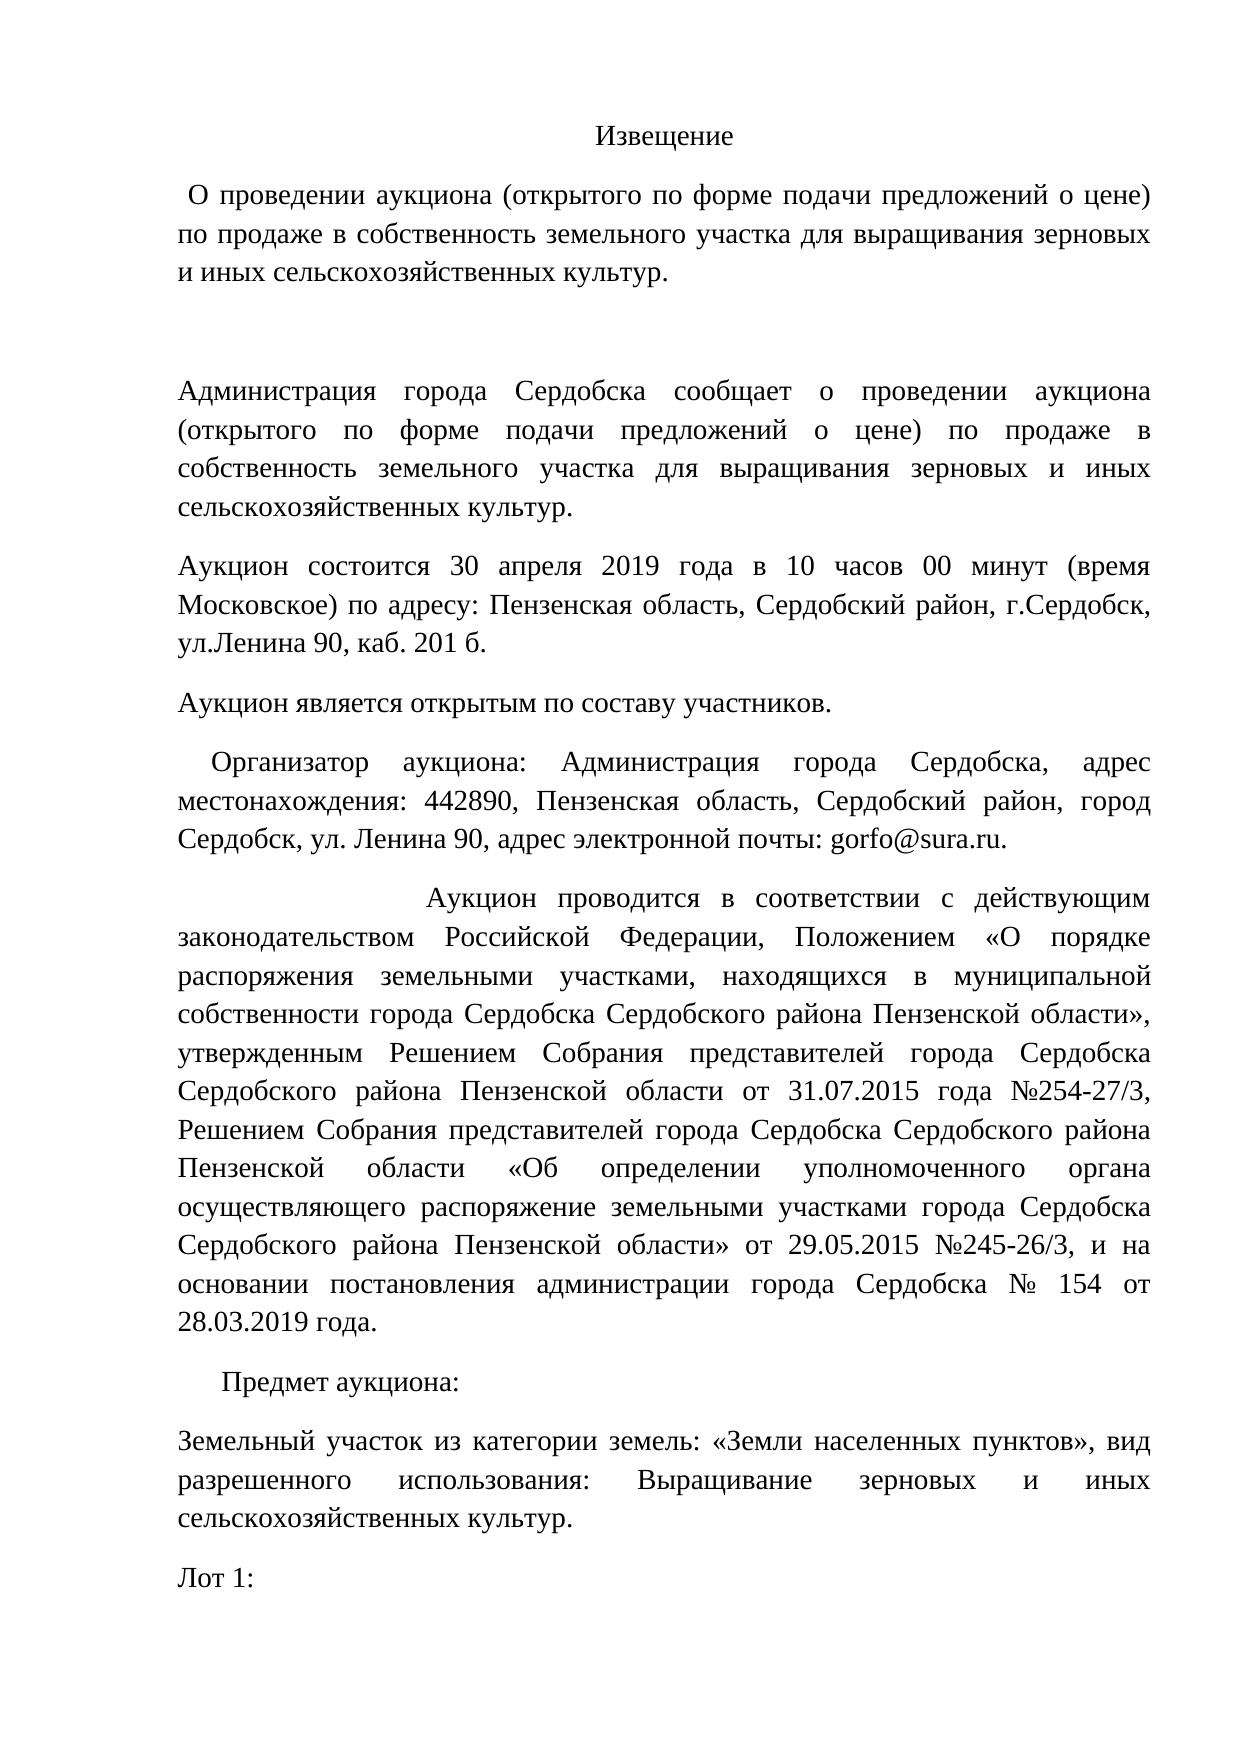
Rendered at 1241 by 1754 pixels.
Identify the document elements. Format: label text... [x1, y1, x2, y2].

text Предмет аукциона: [177, 1364, 1152, 1397]
text Земельный участок из категории земель: «Земли населенных пунктов», вид разрешенного использования: Выращивание зерновых и иных сельскохозяйственных культур. [177, 1423, 1152, 1534]
text Организатор аукциона: Администрация города Сердобска, адрес местонахождения: 442890, Пензенская область, Сердобский район, город Сердобск, ул. Ленина 90, адрес электронной почты: gorfo@sura.ru. [177, 744, 1152, 855]
text Аукцион является открытым по составу участников. [177, 685, 1152, 718]
text Администрация города Сердобска сообщает о проведении аукциона (открытого по форме подачи предложений о цене) по продаже в собственность земельного участка для выращивания зерновых и иных сельскохозяйственных культур. [177, 373, 1152, 522]
text Извещение [177, 118, 1152, 152]
text Аукцион состоится 30 апреля 2019 года в 10 часов 00 минут (время Московское) по адресу: Пензенская область, Сердобский район, г.Сердобск, ул.Ленина 90, каб. 201 б. [177, 548, 1152, 659]
text Аукцион проводится в соответствии с действующим законодательством Российской Федерации, Положением «О порядке распоряжения земельными участками, находящихся в муниципальной собственности города Сердобска Сердобского района Пензенской области», утвержденным Решением Собрания представителей города Сердобска Сердобского района Пензенской области от 31.07.2015 года №254-27/3, Решением Собрания представителей города Сердобска Сердобского района Пензенской области «Об определении уполномоченного органа осуществляющего распоряжение земельными участками города Сердобска Сердобского района Пензенской области» от 29.05.2015 №245-26/3, и на основании постановления администрации города Сердобска № 154 от 28.03.2019 года. [177, 881, 1152, 1338]
text О проведении аукциона (открытого по форме подачи предложений о цене) по продаже в собственность земельного участка для выращивания зерновых и иных сельскохозяйственных культур. [177, 177, 1152, 288]
text Лот 1: [177, 1560, 1152, 1593]
